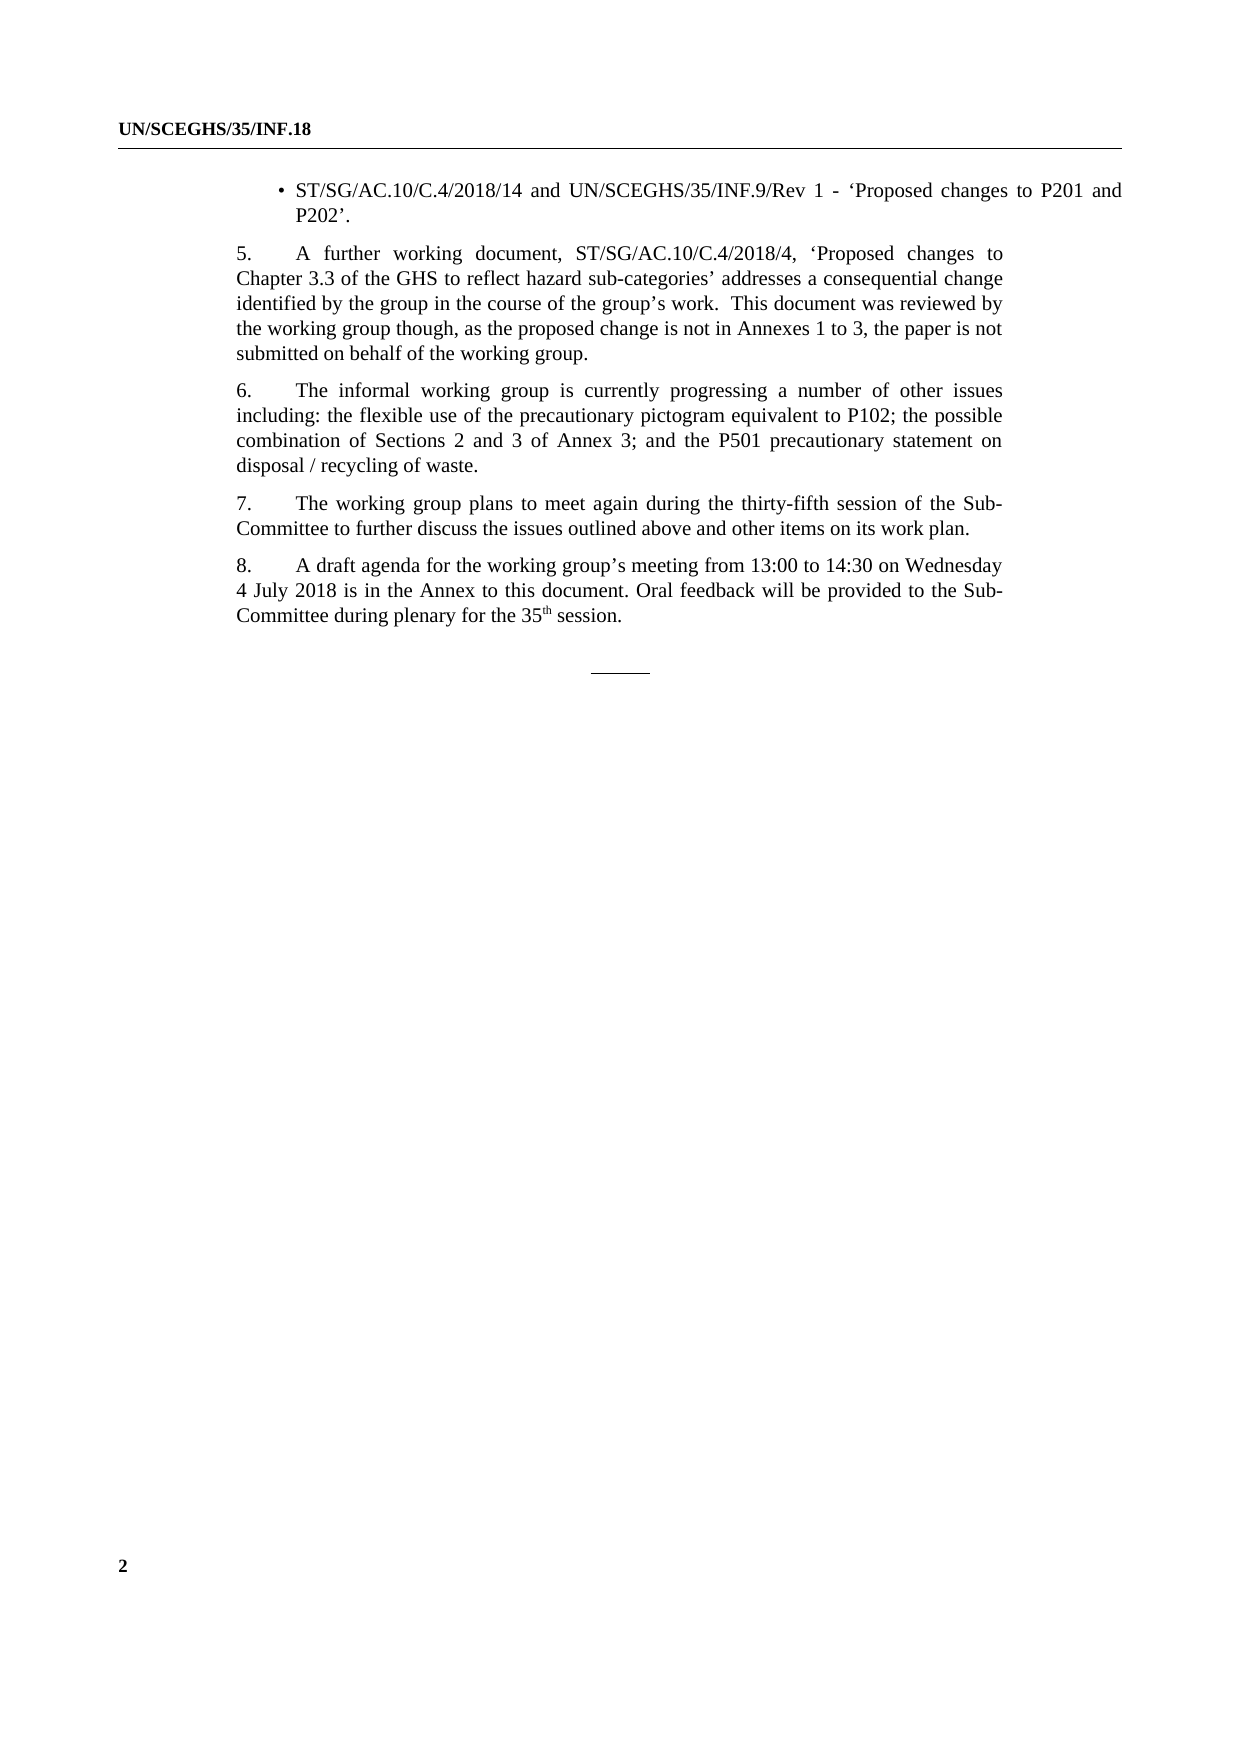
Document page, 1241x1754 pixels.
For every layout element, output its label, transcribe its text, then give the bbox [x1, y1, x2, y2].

text 5. A further working document, ST/SG/AC.10/C.4/2018/4, ‘Proposed changes to Chapter 3.3 of the GHS to reflect hazard sub-categories’ addresses a consequential change identified by the group in the course of the group’s work. This document was reviewed by the working group though, as the proposed change is not in Annexes 1 to 3, the paper is not submitted on behalf of the working group. [236, 240, 1004, 365]
text ST/SG/AC.10/C.4/2018/14 and UN/SCEGHS/35/INF.9/Rev 1 - ‘Proposed changes to P201 and P202’. [278, 177, 1122, 227]
text 6. The informal working group is currently progressing a number of other issues including: the flexible use of the precautionary pictogram equivalent to P102; the possible combination of Sections 2 and 3 of Annex 3; and the P501 precautionary statement on disposal / recycling of waste. [236, 377, 1004, 477]
text 7. The working group plans to meet again during the thirty-fifth session of the Sub-Committee to further discuss the issues outlined above and other items on its work plan. [236, 490, 1004, 540]
text 8. A draft agenda for the working group’s meeting from 13:00 to 14:30 on Wednesday 4 July 2018 is in the Annex to this document. Oral feedback will be provided to the Sub-Committee during plenary for the 35th session. [236, 552, 1004, 627]
